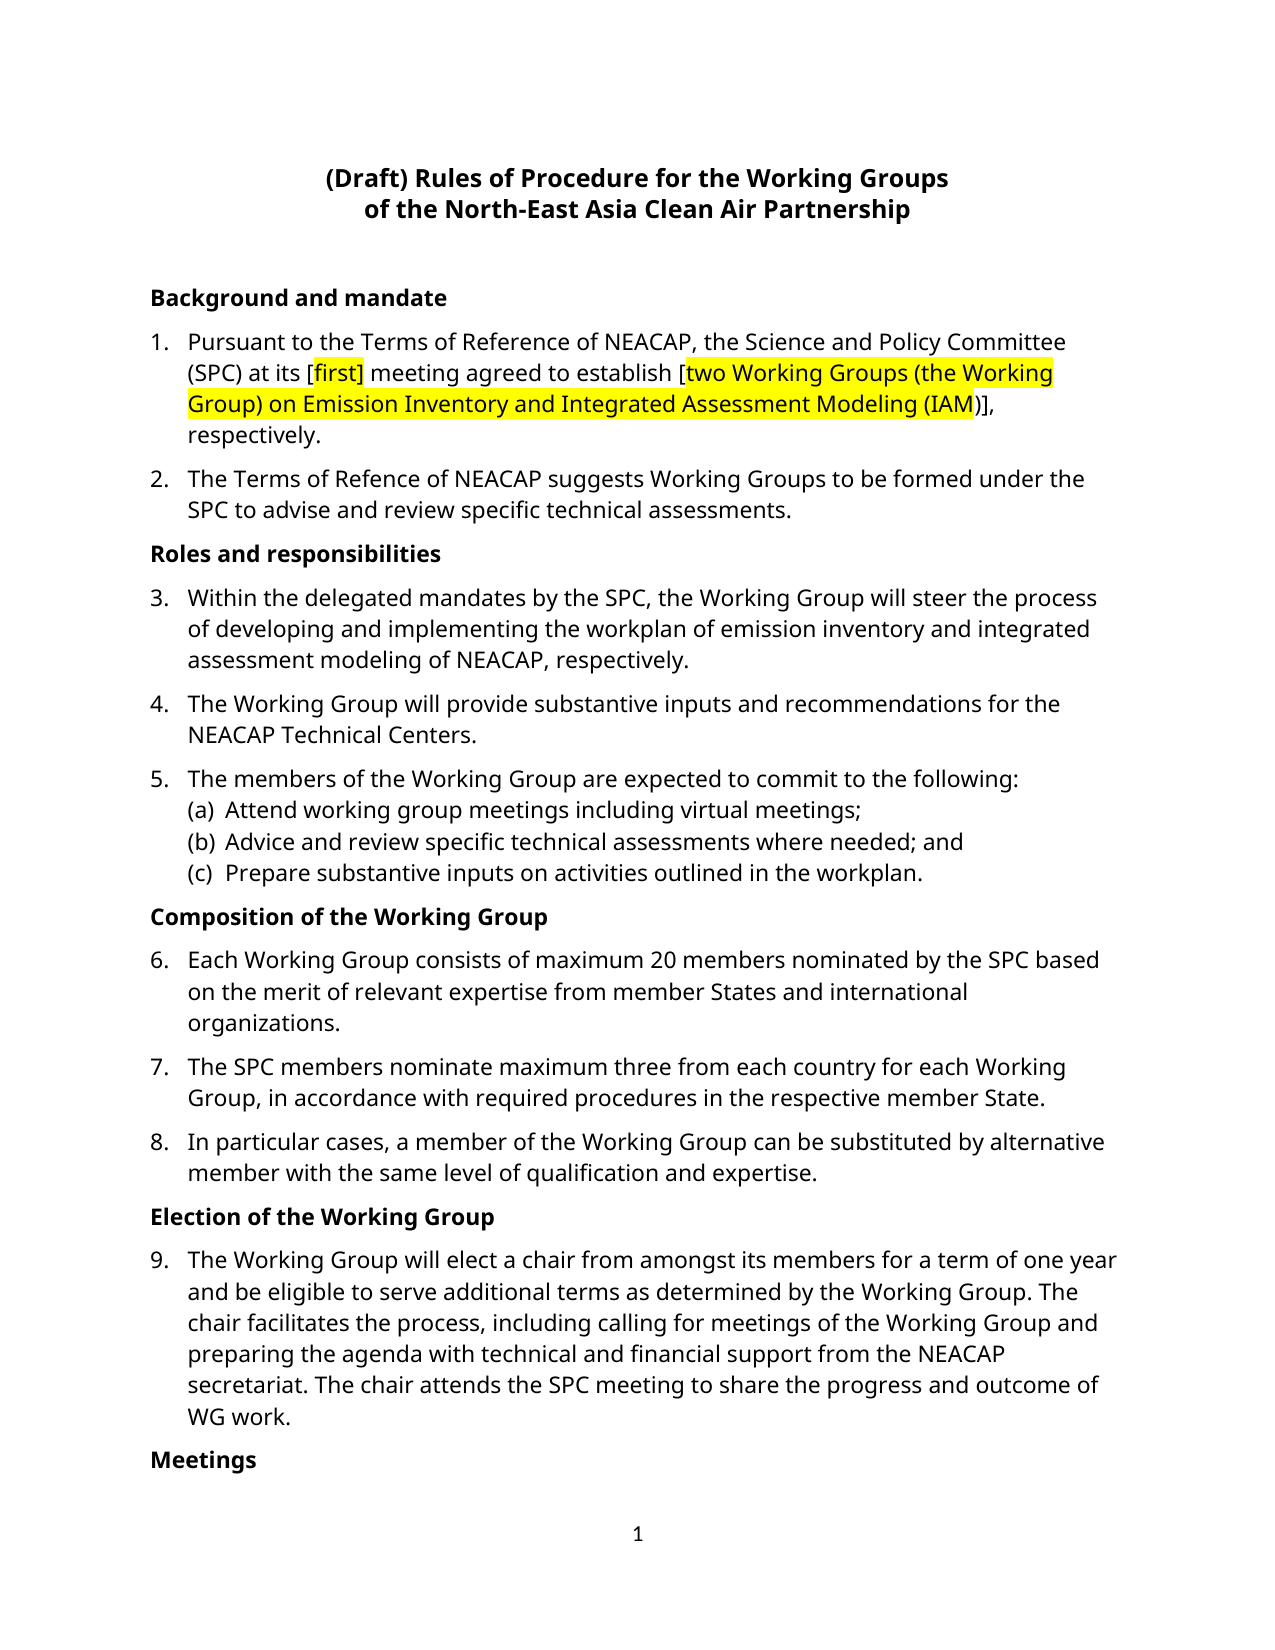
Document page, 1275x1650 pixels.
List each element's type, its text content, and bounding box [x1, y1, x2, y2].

list In particular cases, a member of the Working Group can be substituted by alternative member with the same level of qualification and expertise. [150, 1125, 1125, 1187]
text of the North-East Asia Clean Air Partnership [150, 194, 1125, 225]
list Within the delegated mandates by the SPC, the Working Group will steer the process of developing and implementing the workplan of emission inventory and integrated assessment modeling of NEACAP, respectively. [150, 581, 1125, 675]
text Meetings [150, 1444, 1125, 1475]
list Advice and review specific technical assessments where needed; and [187, 825, 1125, 856]
list Pursuant to the Terms of Reference of NEACAP, the Science and Policy Committee (SPC) at its [first] meeting agreed to establish [two Working Groups (the Working Group) on Emission Inventory and Integrated Assessment Modeling (IAM)], respectively. [150, 325, 1125, 450]
list Election of the Working Group [150, 1200, 1125, 1231]
list Each Working Group consists of maximum 20 members nominated by the SPC based on the merit of relevant expertise from member States and international organizations. [150, 944, 1125, 1037]
list The members of the Working Group are expected to commit to the following: [150, 762, 1125, 794]
list The SPC members nominate maximum three from each country for each Working Group, in accordance with required procedures in the respective member State. [150, 1050, 1125, 1112]
list Roles and responsibilities [150, 537, 1125, 569]
list The Working Group will provide substantive inputs and recommendations for the NEACAP Technical Centers. [150, 687, 1125, 750]
text (Draft) Rules of Procedure for the Working Groups [150, 162, 1125, 194]
list The Working Group will elect a chair from amongst its members for a term of one year and be eligible to serve additional terms as determined by the Working Group. The chair facilitates the process, including calling for meetings of the Working Group and preparing the agenda with technical and financial support from the NEACAP secretariat. The chair attends the SPC meeting to share the progress and outcome of WG work. [150, 1244, 1125, 1431]
text Background and mandate [150, 281, 1125, 312]
list Attend working group meetings including virtual meetings; [187, 794, 1125, 825]
list Composition of the Working Group [150, 900, 1125, 931]
list The Terms of Refence of NEACAP suggests Working Groups to be formed under the SPC to advise and review specific technical assessments. [150, 462, 1125, 525]
list Prepare substantive inputs on activities outlined in the workplan. [187, 856, 1125, 887]
